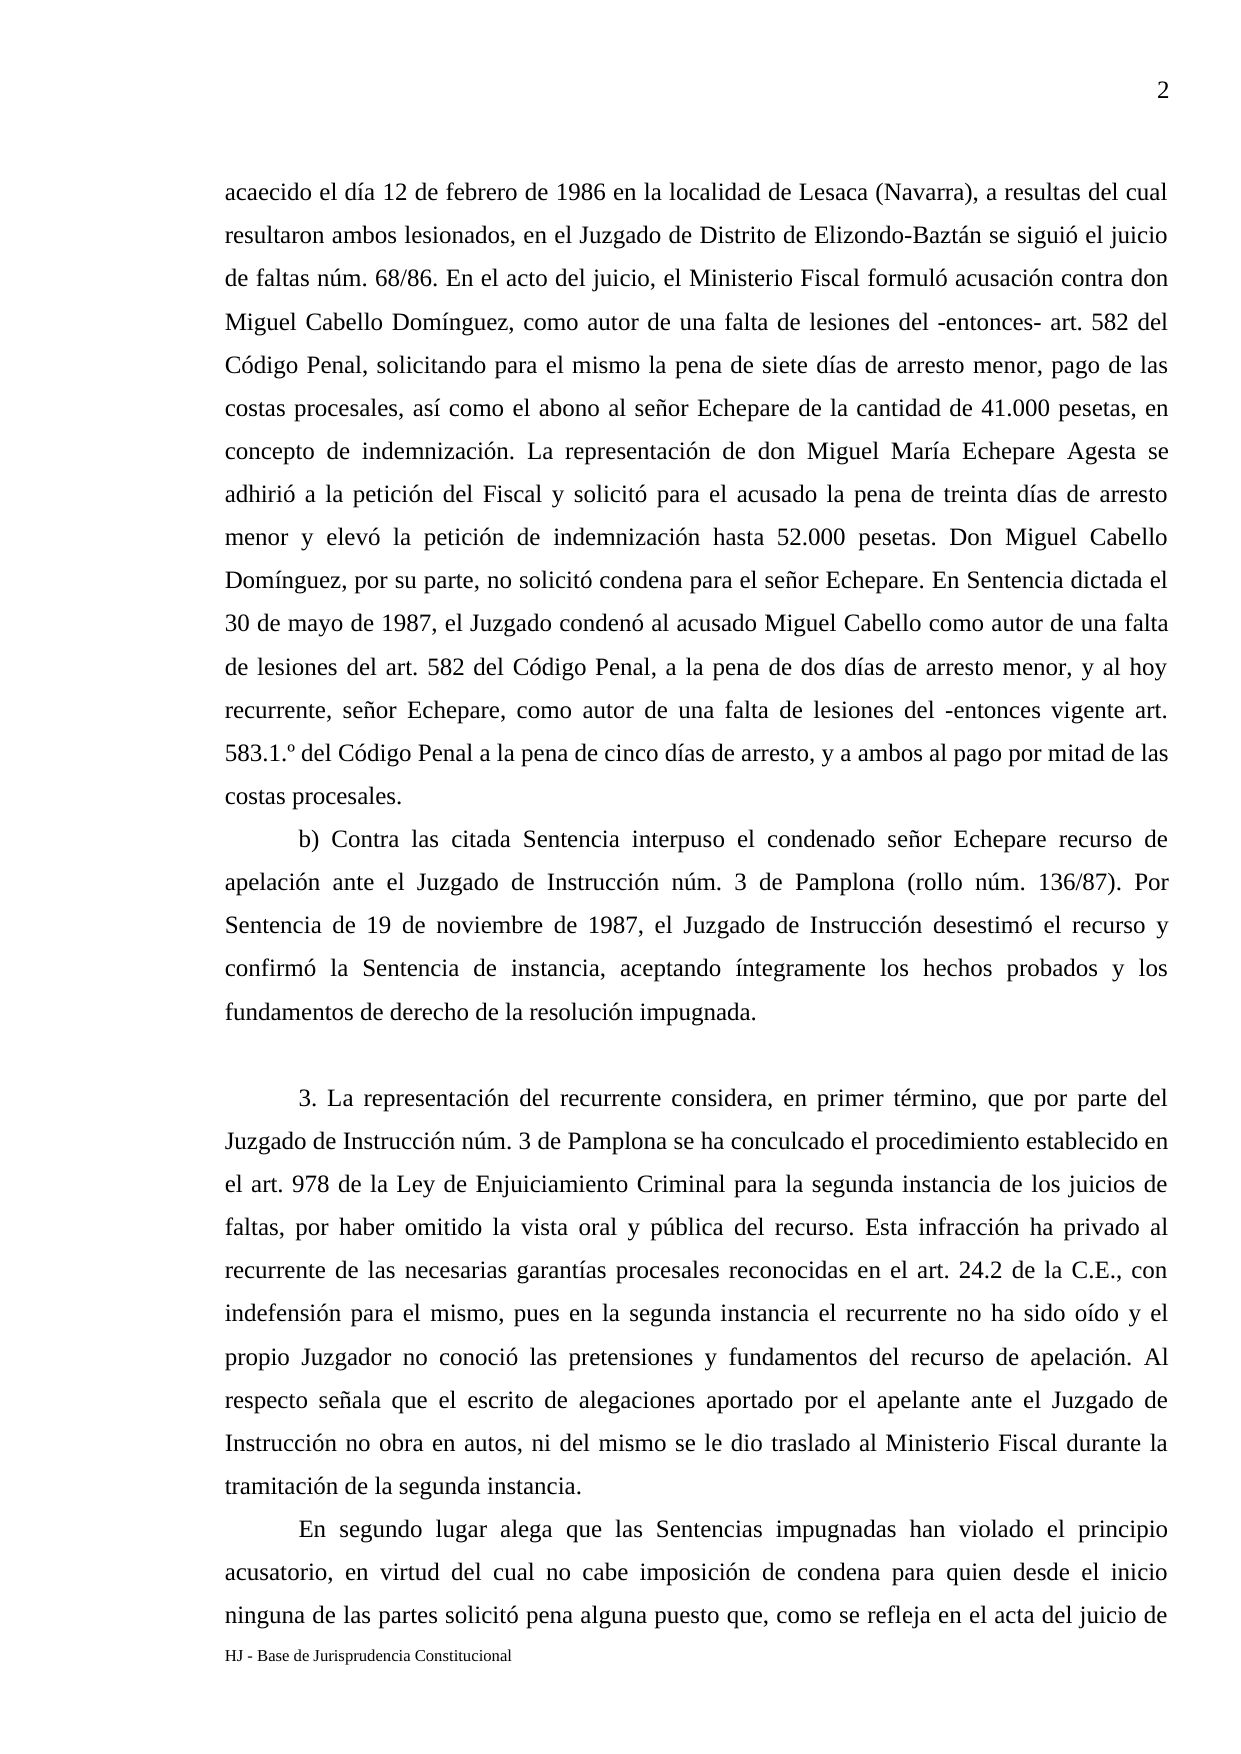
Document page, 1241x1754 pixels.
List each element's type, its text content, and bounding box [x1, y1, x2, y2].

text 3. La representación del recurrente considera, en primer término, que por parte del Juzgado de Instrucción núm. 3 de Pamplona se ha conculcado el procedimiento establecido en el art. 978 de la Ley de Enjuiciamiento Criminal para la segunda instancia de los juicios de faltas, por haber omitido la vista oral y pública del recurso. Esta infracción ha privado al recurrente de las necesarias garantías procesales reconocidas en el art. 24.2 de la C.E., con indefensión para el mismo, pues en la segunda instancia el recurrente no ha sido oído y el propio Juzgador no conoció las pretensiones y fundamentos del recurso de apelación. Al respecto señala que el escrito de alegaciones aportado por el apelante ante el Juzgado de Instrucción no obra en autos, ni del mismo se le dio traslado al Ministerio Fiscal durante la tramitación de la segunda instancia. [224, 1083, 1169, 1500]
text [224, 1514, 1169, 1629]
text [224, 177, 1169, 810]
text b) Contra las citada Sentencia interpuso el condenado señor Echepare recurso de apelación ante el Juzgado de Instrucción núm. 3 de Pamplona (rollo núm. 136/87). Por Sentencia de 19 de noviembre de 1987, el Juzgado de Instrucción desestimó el recurso y confirmó la Sentencia de instancia, aceptando íntegramente los hechos probados y los fundamentos de derecho de la resolución impugnada. [224, 824, 1169, 1025]
